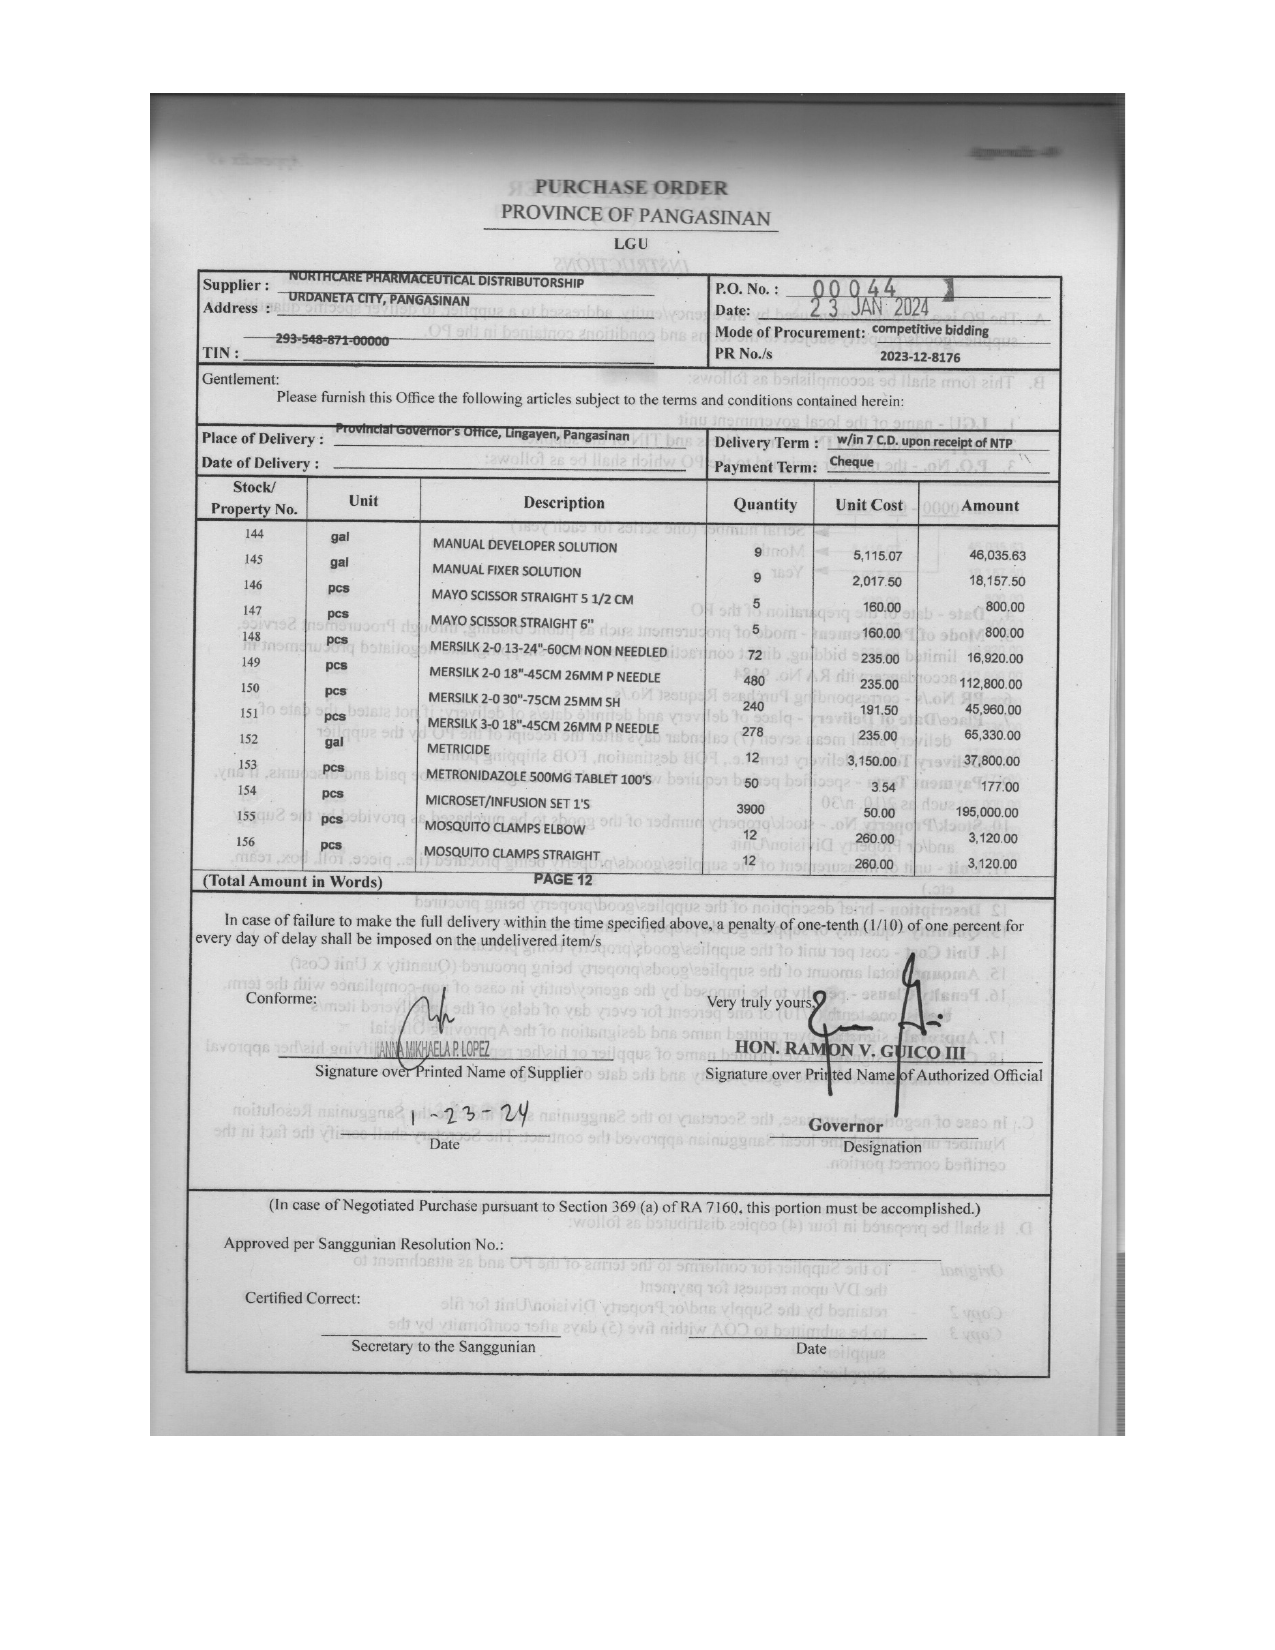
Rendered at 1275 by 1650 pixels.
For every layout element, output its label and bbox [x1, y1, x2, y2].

picture [150, 93, 1125, 1436]
